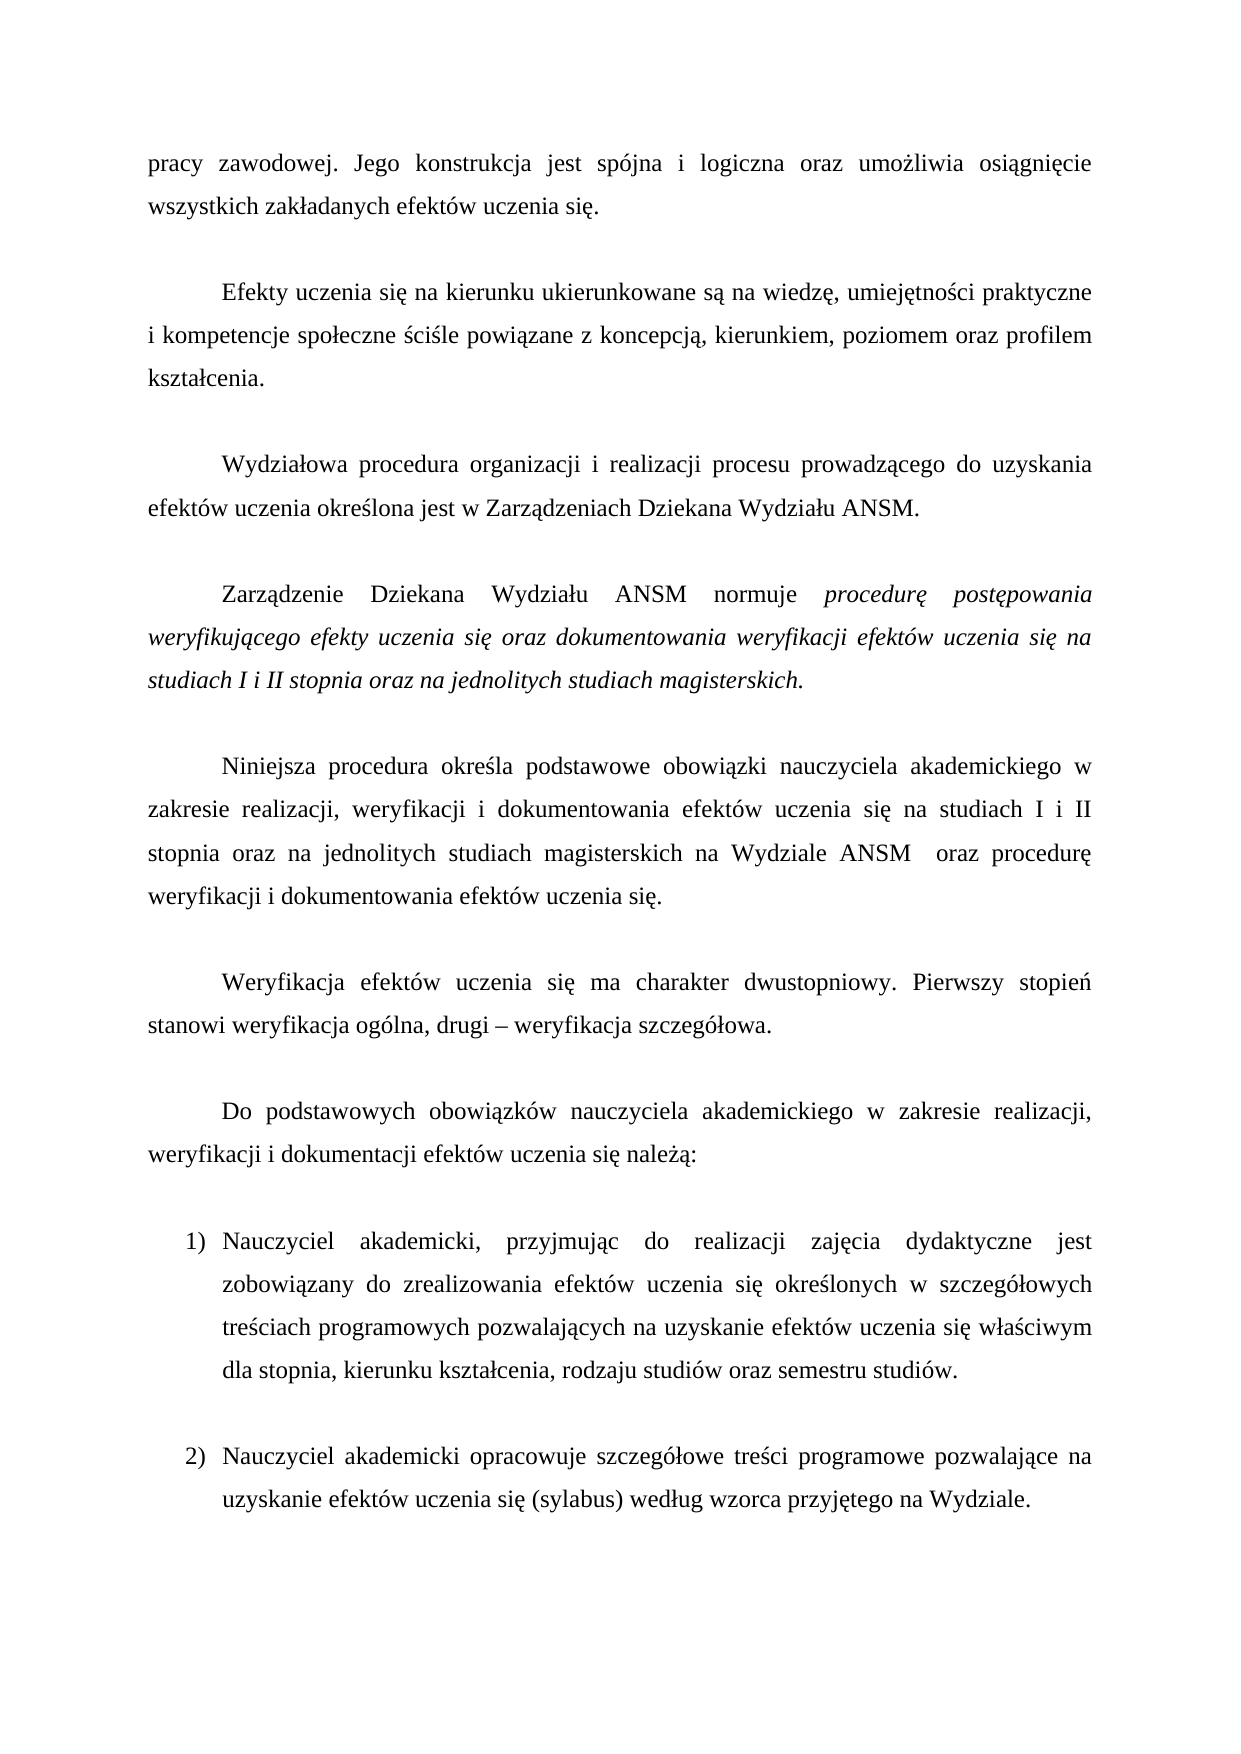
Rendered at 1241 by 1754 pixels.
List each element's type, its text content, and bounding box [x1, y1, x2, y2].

text Zarządzenie Dziekana Wydziału ANSM normuje procedurę postępowania weryfikującego efekty uczenia się oraz dokumentowania weryfikacji efektów uczenia się na studiach I i II stopnia oraz na jednolitych studiach magisterskich. [148, 579, 1093, 694]
list Nauczyciel akademicki opracowuje szczegółowe treści programowe pozwalające na uzyskanie efektów uczenia się (sylabus) według wzorca przyjętego na Wydziale. [185, 1441, 1093, 1513]
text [148, 148, 1093, 219]
text Efekty uczenia się na kierunku ukierunkowane są na wiedzę, umiejętności praktyczne i kompetencje społeczne ściśle powiązane z koncepcją, kierunkiem, poziomem oraz profilem kształcenia. [148, 277, 1093, 392]
text Niniejsza procedura określa podstawowe obowiązki nauczyciela akademickiego w zakresie realizacji, weryfikacji i dokumentowania efektów uczenia się na studiach I i II stopnia oraz na jednolitych studiach magisterskich na Wydziale ANSM oraz procedurę weryfikacji i dokumentowania efektów uczenia się. [148, 751, 1093, 909]
list Nauczyciel akademicki, przyjmując do realizacji zajęcia dydaktyczne jest zobowiązany do zrealizowania efektów uczenia się określonych w szczegółowych treściach programowych pozwalających na uzyskanie efektów uczenia się właściwym dla stopnia, kierunku kształcenia, rodzaju studiów oraz semestru studiów. [185, 1226, 1093, 1384]
text Do podstawowych obowiązków nauczyciela akademickiego w zakresie realizacji, weryfikacji i dokumentacji efektów uczenia się należą: [148, 1096, 1093, 1168]
text Weryfikacja efektów uczenia się ma charakter dwustopniowy. Pierwszy stopień stanowi weryfikacja ogólna, drugi – weryfikacja szczegółowa. [148, 967, 1093, 1039]
text Wydziałowa procedura organizacji i realizacji procesu prowadzącego do uzyskania efektów uczenia określona jest w Zarządzeniach Dziekana Wydziału ANSM. [148, 449, 1093, 521]
